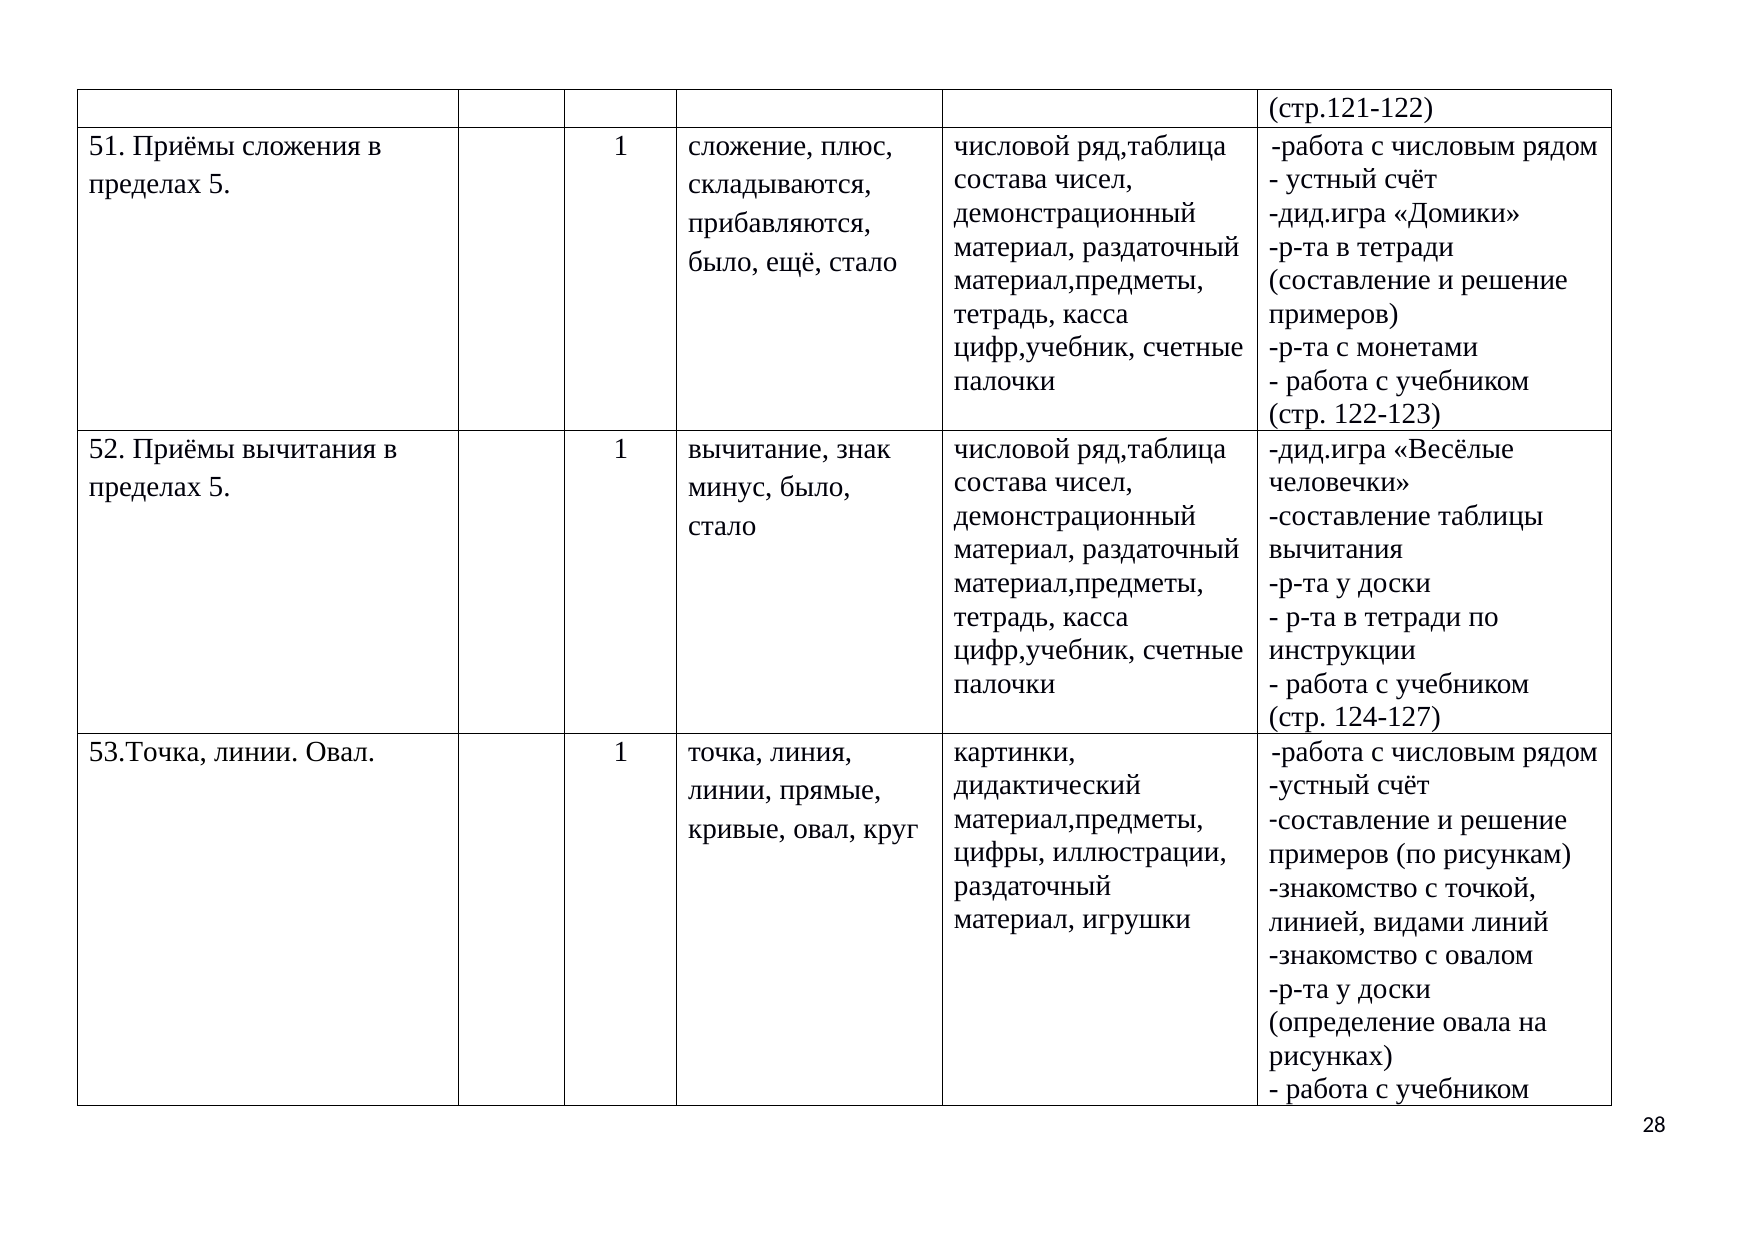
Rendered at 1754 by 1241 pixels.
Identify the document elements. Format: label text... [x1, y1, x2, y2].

table_cell вычитание, знак минус, было, стало [677, 431, 942, 733]
table_cell сложение, плюс, складываются, прибавляются, было, ещё, стало [677, 128, 942, 430]
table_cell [677, 90, 942, 127]
table_cell 1 [565, 431, 676, 733]
table_cell [459, 128, 564, 430]
table_cell [459, 734, 564, 1105]
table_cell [677, 734, 942, 1105]
table_cell числовой ряд,таблица состава чисел, демонстрационный материал, раздаточный материал,предметы, тетрадь, касса цифр,учебник, счетные палочки [943, 431, 1257, 733]
table_cell 1 [565, 734, 676, 1105]
table_cell 52. Приёмы вычитания в пределах 5. [78, 431, 458, 733]
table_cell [1258, 90, 1611, 127]
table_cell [78, 734, 458, 1105]
table_cell -дид.игра «Весёлые человечки» -составление таблицы вычитания -р-та у доски - р-та в тетради по инструкции - работа с учебником (стр. 124-127) [1258, 431, 1611, 733]
table_cell 51. Приёмы сложения в пределах 5. [78, 128, 458, 430]
table_cell числовой ряд,таблица состава чисел, демонстрационный материал, раздаточный материал,предметы, тетрадь, касса цифр,учебник, счетные палочки [943, 128, 1257, 430]
table_cell 1 [565, 128, 676, 430]
table_cell [459, 431, 564, 733]
table_cell 1 [565, 90, 676, 127]
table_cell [943, 734, 1257, 1105]
table_cell [459, 90, 564, 127]
table_cell -работа с числовым рядом - устный счёт -дид.игра «Домики» -р-та в тетради (составление и решение примеров) -р-та с монетами - работа с учебником (стр. 122-123) [1258, 128, 1611, 430]
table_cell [78, 90, 458, 127]
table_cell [1258, 734, 1611, 1105]
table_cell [943, 90, 1257, 127]
